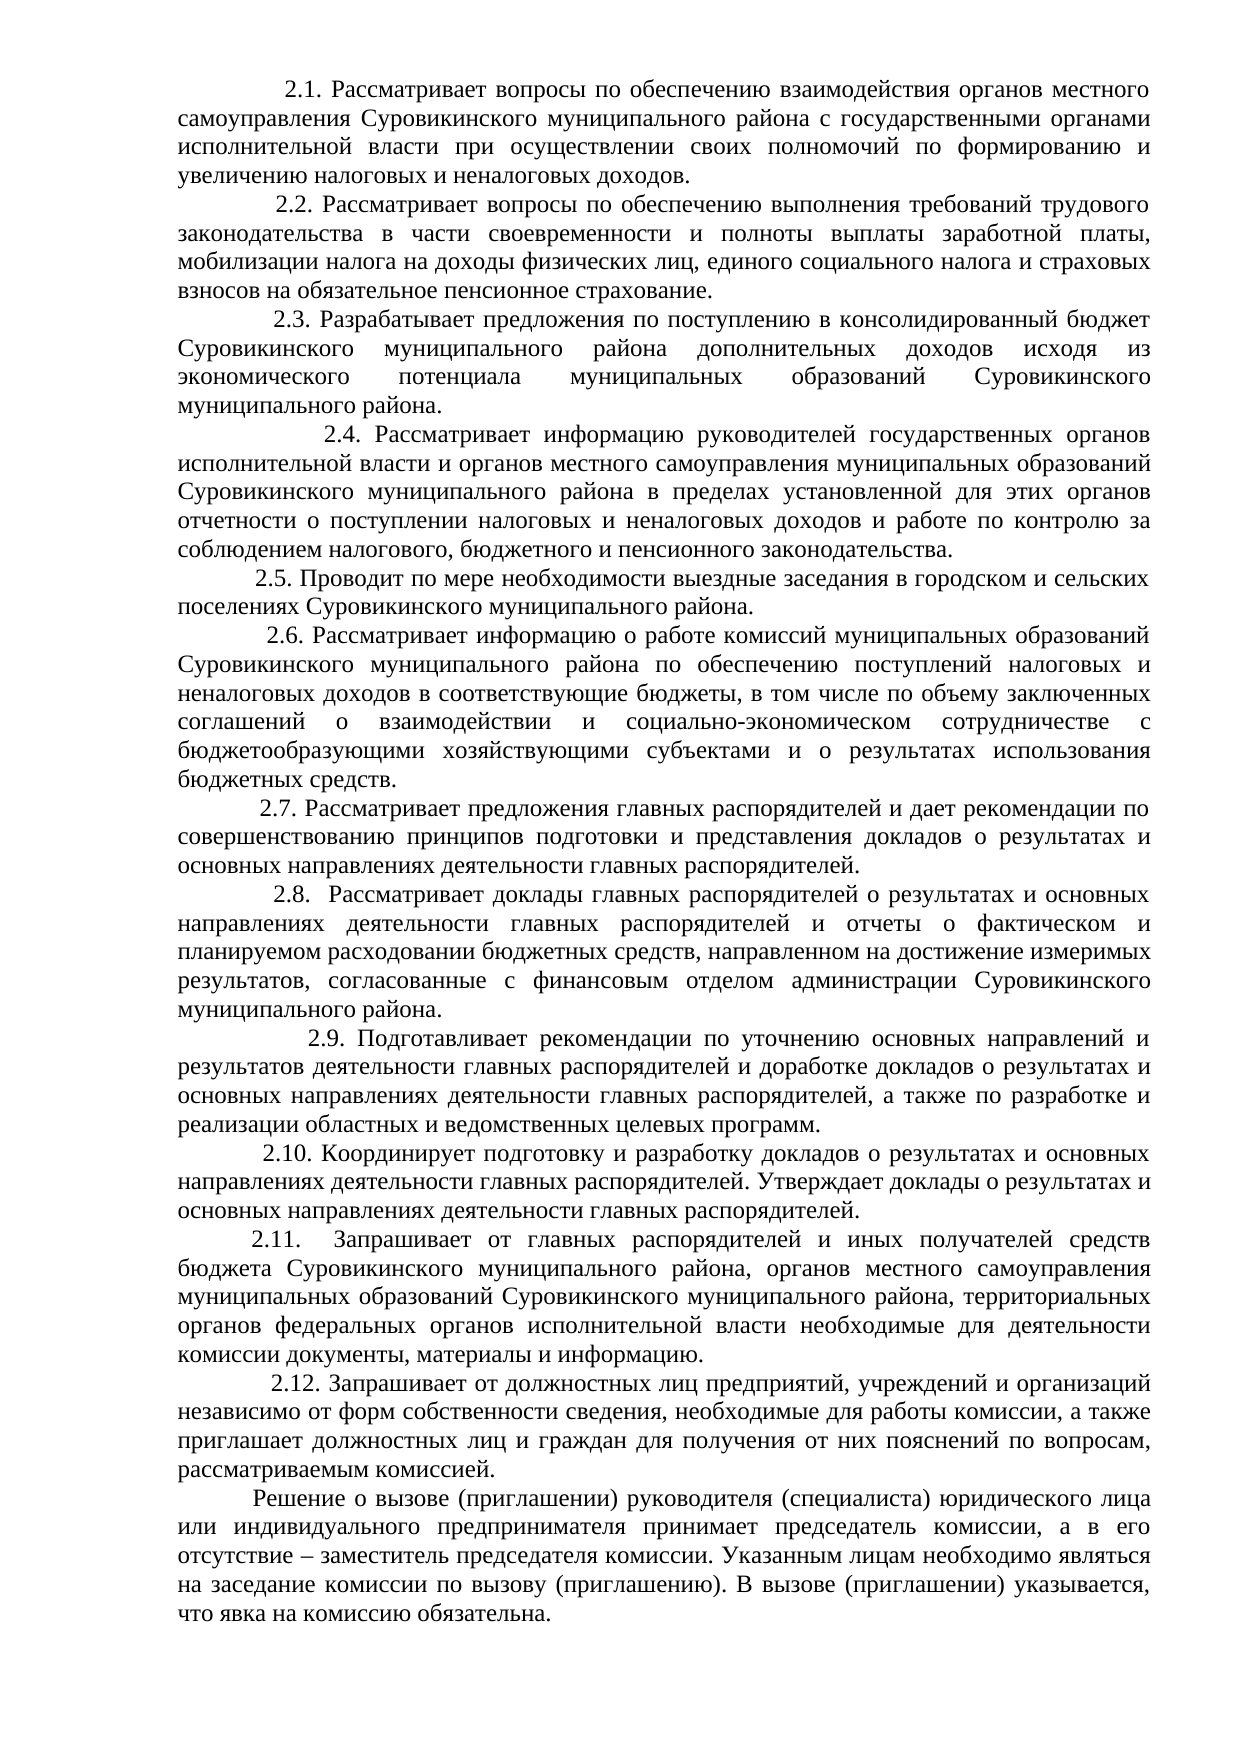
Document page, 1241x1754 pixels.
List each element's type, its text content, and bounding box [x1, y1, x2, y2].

text 2.6. Рассматривает информацию о работе комиссий муниципальных образований Суровикинского муниципального района по обеспечению поступлений налоговых и неналоговых доходов в соответствующие бюджеты, в том числе по объему заключенных соглашений о взаимодействии и социально-экономическом сотрудничестве с бюджетообразующими хозяйствующими субъектами и о результатах использования бюджетных средств. [177, 620, 1152, 793]
text 2.4. Рассматривает информацию руководителей государственных органов исполнительной власти и органов местного самоуправления муниципальных образований Суровикинского муниципального района в пределах установленной для этих органов отчетности о поступлении налоговых и неналоговых доходов и работе по контролю за соблюдением налогового, бюджетного и пенсионного законодательства. [177, 419, 1152, 563]
text 2.12. Запрашивает от должностных лиц предприятий, учреждений и организаций независимо от форм собственности сведения, необходимые для работы комиссии, а также приглашает должностных лиц и граждан для получения от них пояснений по вопросам, рассматриваемым комиссией. [177, 1368, 1152, 1483]
text 2.7. Рассматривает предложения главных распорядителей и дает рекомендации по совершенствованию принципов подготовки и представления докладов о результатах и основных направлениях деятельности главных распорядителей. [177, 793, 1152, 879]
text Решение о вызове (приглашении) руководителя (специалиста) юридического лица или индивидуального предпринимателя принимает председатель комиссии, а в его отсутствие – заместитель председателя комиссии. Указанным лицам необходимо являться на заседание комиссии по вызову (приглашению). В вызове (приглашении) указывается, что явка на комиссию обязательна. [177, 1483, 1152, 1626]
text 2.1. Рассматривает вопросы по обеспечению взаимодействия органов местного самоуправления Суровикинского муниципального района с государственными органами исполнительной власти при осуществлении своих полномочий по формированию и увеличению налоговых и неналоговых доходов. [177, 74, 1152, 189]
text 2.5. Проводит по мере необходимости выездные заседания в городском и сельских поселениях Суровикинского муниципального района. [177, 563, 1152, 620]
text 2.2. Рассматривает вопросы по обеспечению выполнения требований трудового законодательства в части своевременности и полноты выплаты заработной платы, мобилизации налога на доходы физических лиц, единого социального налога и страховых взносов на обязательное пенсионное страхование. [177, 189, 1152, 304]
text 2.10. Координирует подготовку и разработку докладов о результатах и основных направлениях деятельности главных распорядителей. Утверждает доклады о результатах и основных направлениях деятельности главных распорядителей. [177, 1138, 1152, 1224]
text 2.3. Разрабатывает предложения по поступлению в консолидированный бюджет Суровикинского муниципального района дополнительных доходов исходя из экономического потенциала муниципальных образований Суровикинского муниципального района. [177, 304, 1152, 419]
text 2.11. Запрашивает от главных распорядителей и иных получателей средств бюджета Суровикинского муниципального района, органов местного самоуправления муниципальных образований Суровикинского муниципального района, территориальных органов федеральных органов исполнительной власти необходимые для деятельности комиссии документы, материалы и информацию. [177, 1224, 1152, 1368]
text 2.9. Подготавливает рекомендации по уточнению основных направлений и результатов деятельности главных распорядителей и доработке докладов о результатах и основных направлениях деятельности главных распорядителей, а также по разработке и реализации областных и ведомственных целевых программ. [177, 1023, 1152, 1138]
text 2.8. Рассматривает доклады главных распорядителей о результатах и основных направлениях деятельности главных распорядителей и отчеты о фактическом и планируемом расходовании бюджетных средств, направленном на достижение измеримых результатов, согласованные с финансовым отделом администрации Суровикинского муниципального района. [177, 879, 1152, 1023]
